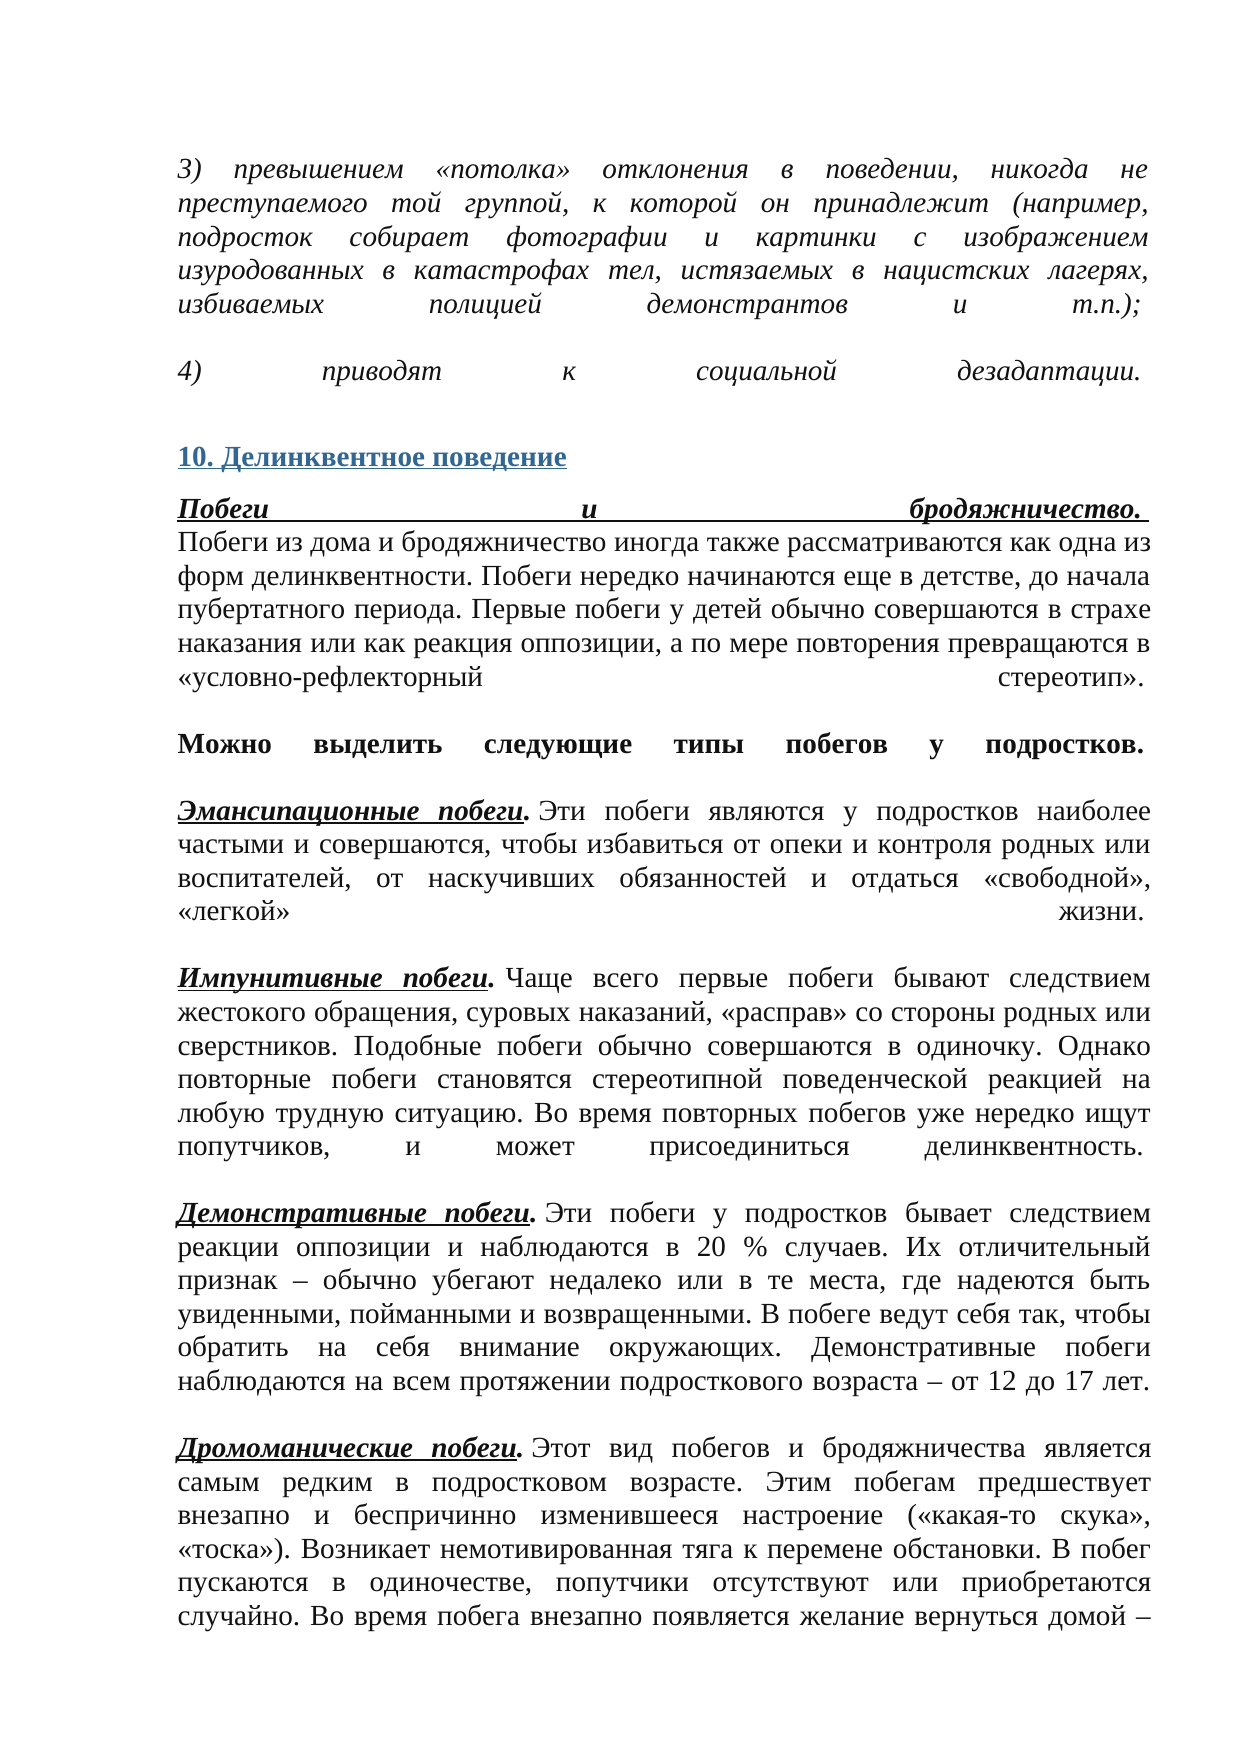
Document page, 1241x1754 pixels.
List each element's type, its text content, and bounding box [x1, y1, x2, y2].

text 10. Делинквентное поведение [177, 439, 1152, 472]
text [177, 491, 1152, 1631]
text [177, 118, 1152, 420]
